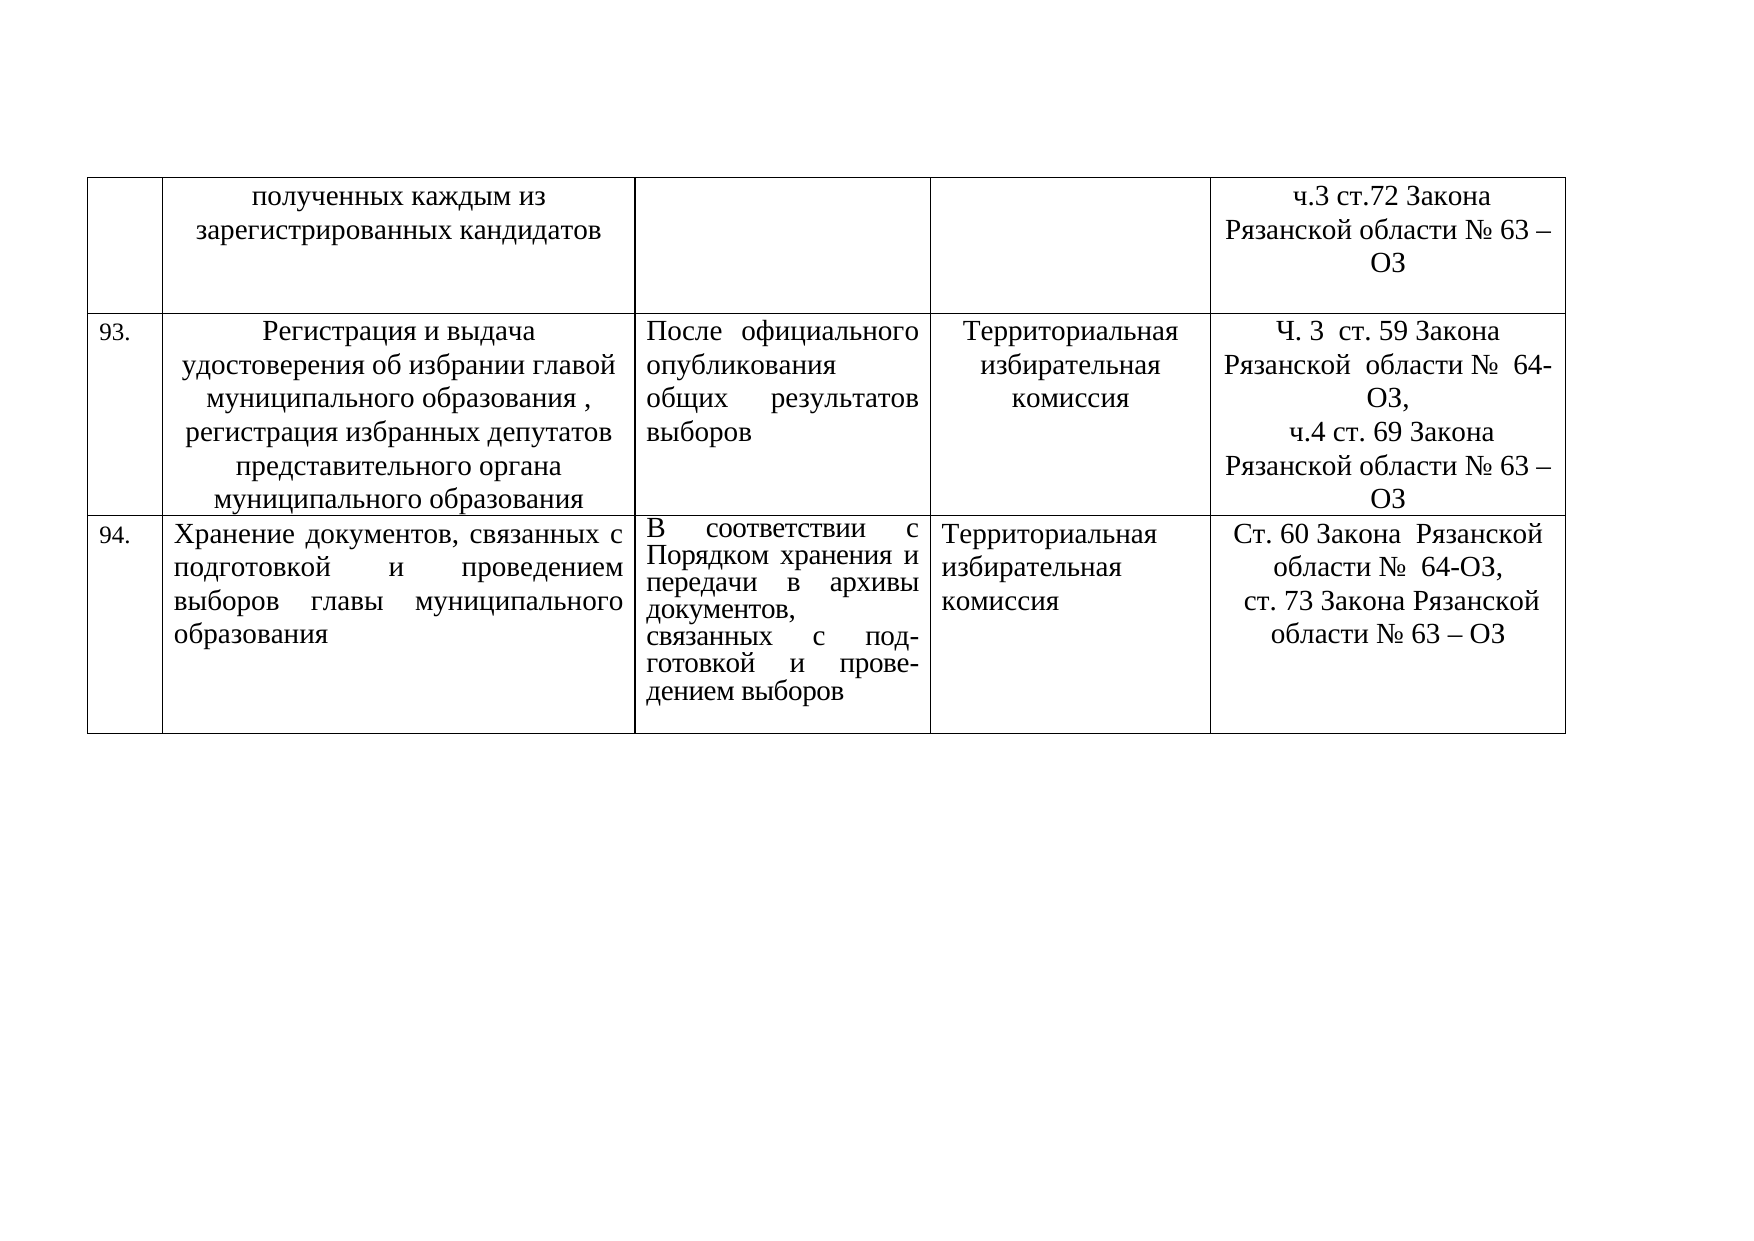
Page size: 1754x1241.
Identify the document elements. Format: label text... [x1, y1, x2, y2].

table_cell Ст. 60 Закона Рязанской области № 64-ОЗ, ст. 73 Закона Рязанской области № 63 – ОЗ [1211, 516, 1565, 732]
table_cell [1211, 178, 1565, 312]
table_cell Регистрация и выдача удостоверения об избрании главой муниципального образования , регистрация избранных депутатов представительного органа муниципального образования [163, 314, 634, 515]
table_cell После официального опубликования общих результатов выборов [636, 314, 930, 515]
table_cell Хранение документов, связанных с подготовкой и проведением выборов главы муниципального образования [163, 516, 634, 732]
table_cell Ч. 3 ст. 59 Закона Рязанской области № 64-ОЗ, ч.4 ст. 69 Закона Рязанской области № 63 – ОЗ [1211, 314, 1565, 515]
table_cell [88, 178, 162, 312]
table_cell Территориальная избирательная комиссия [931, 314, 1210, 515]
table_cell [88, 516, 162, 732]
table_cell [636, 178, 930, 312]
table_cell [88, 314, 162, 515]
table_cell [931, 178, 1210, 312]
table_cell В соответствии с Порядком хранения и передачи в архивы документов, связанных с подготовкой и проведением выборов [636, 516, 930, 732]
table_cell Территориальная избирательная комиссия [931, 516, 1210, 732]
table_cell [163, 178, 634, 312]
